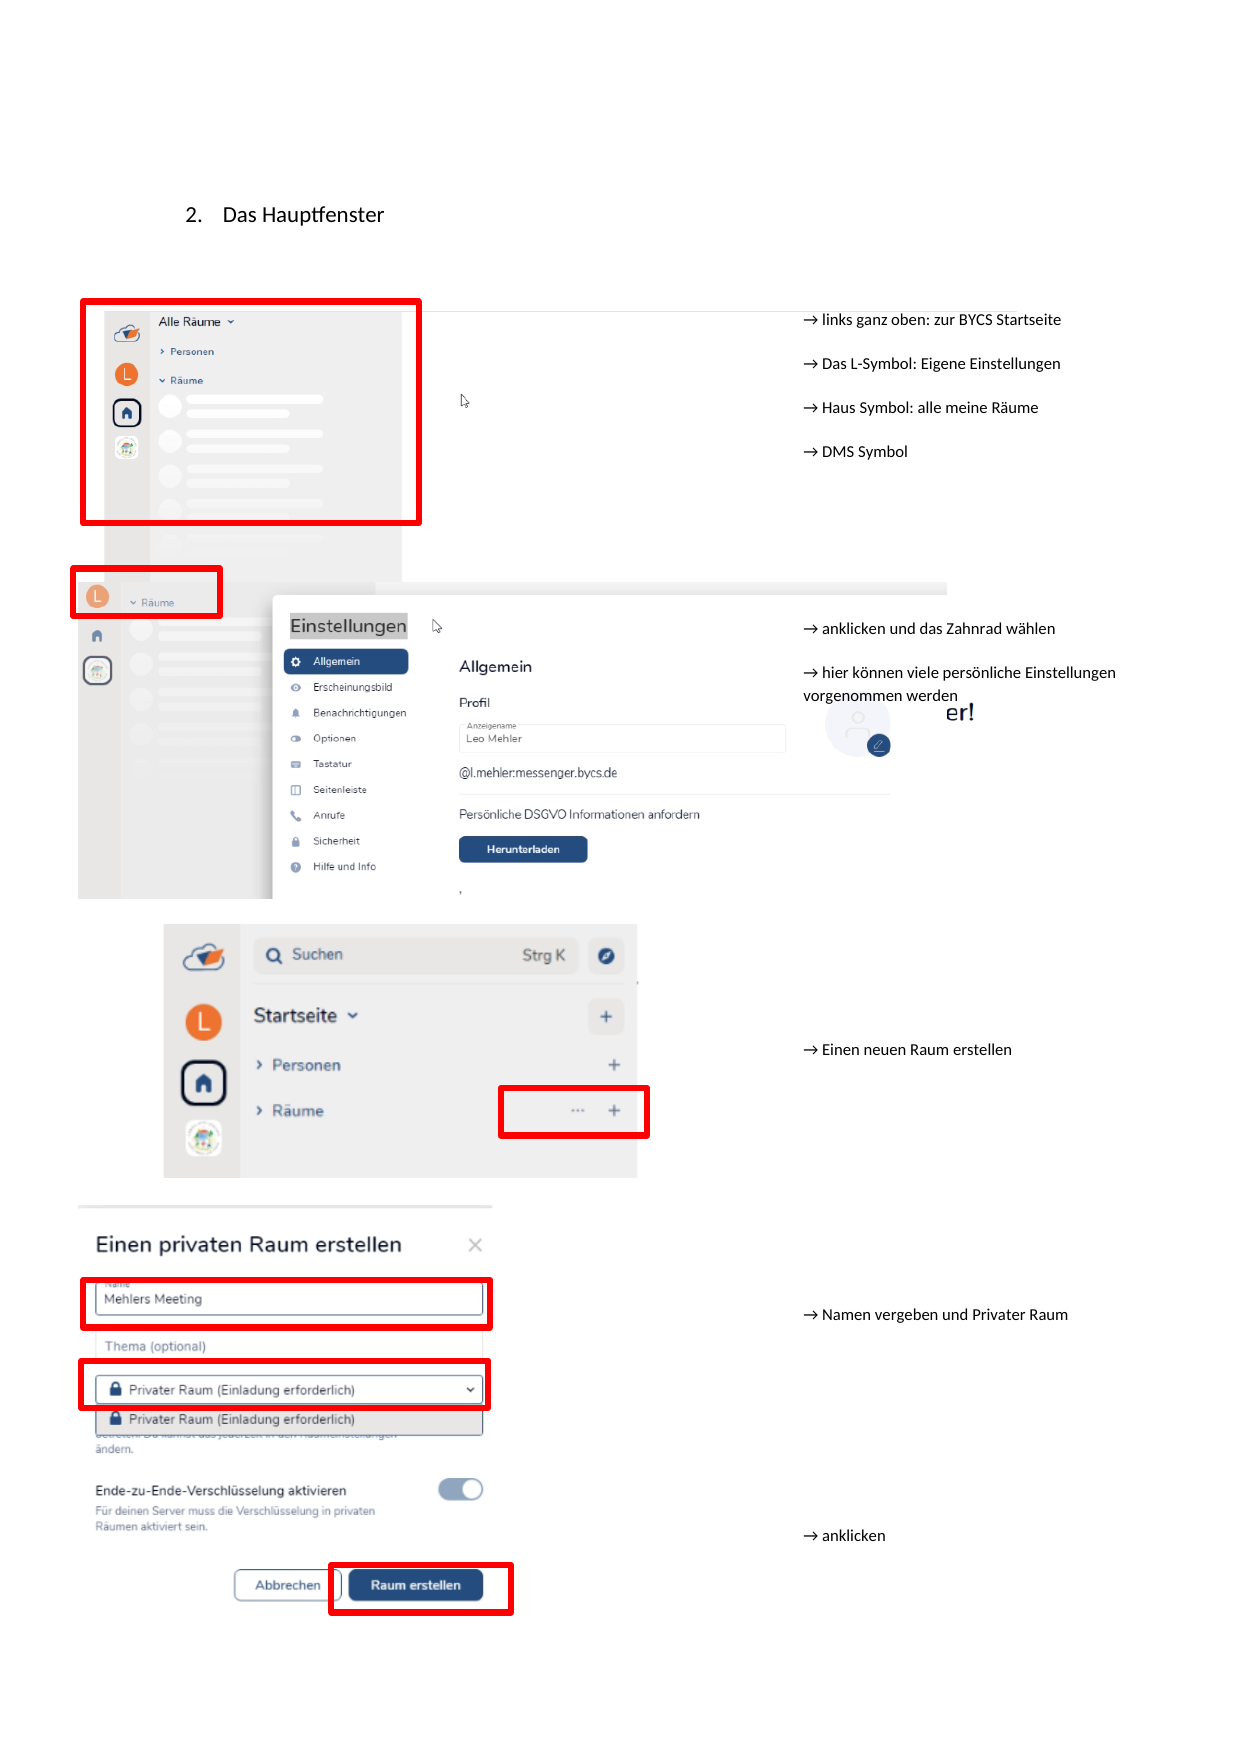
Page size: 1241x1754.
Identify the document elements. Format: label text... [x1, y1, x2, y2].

picture [163, 924, 639, 1178]
picture [504, 1091, 639, 1132]
list Das Hauptfenster [185, 201, 1093, 229]
picture [104, 310, 416, 520]
picture [86, 1283, 487, 1324]
picture [334, 1568, 493, 1607]
picture [78, 572, 217, 613]
picture [78, 1205, 493, 1607]
picture [84, 1364, 485, 1405]
picture [78, 310, 1017, 899]
